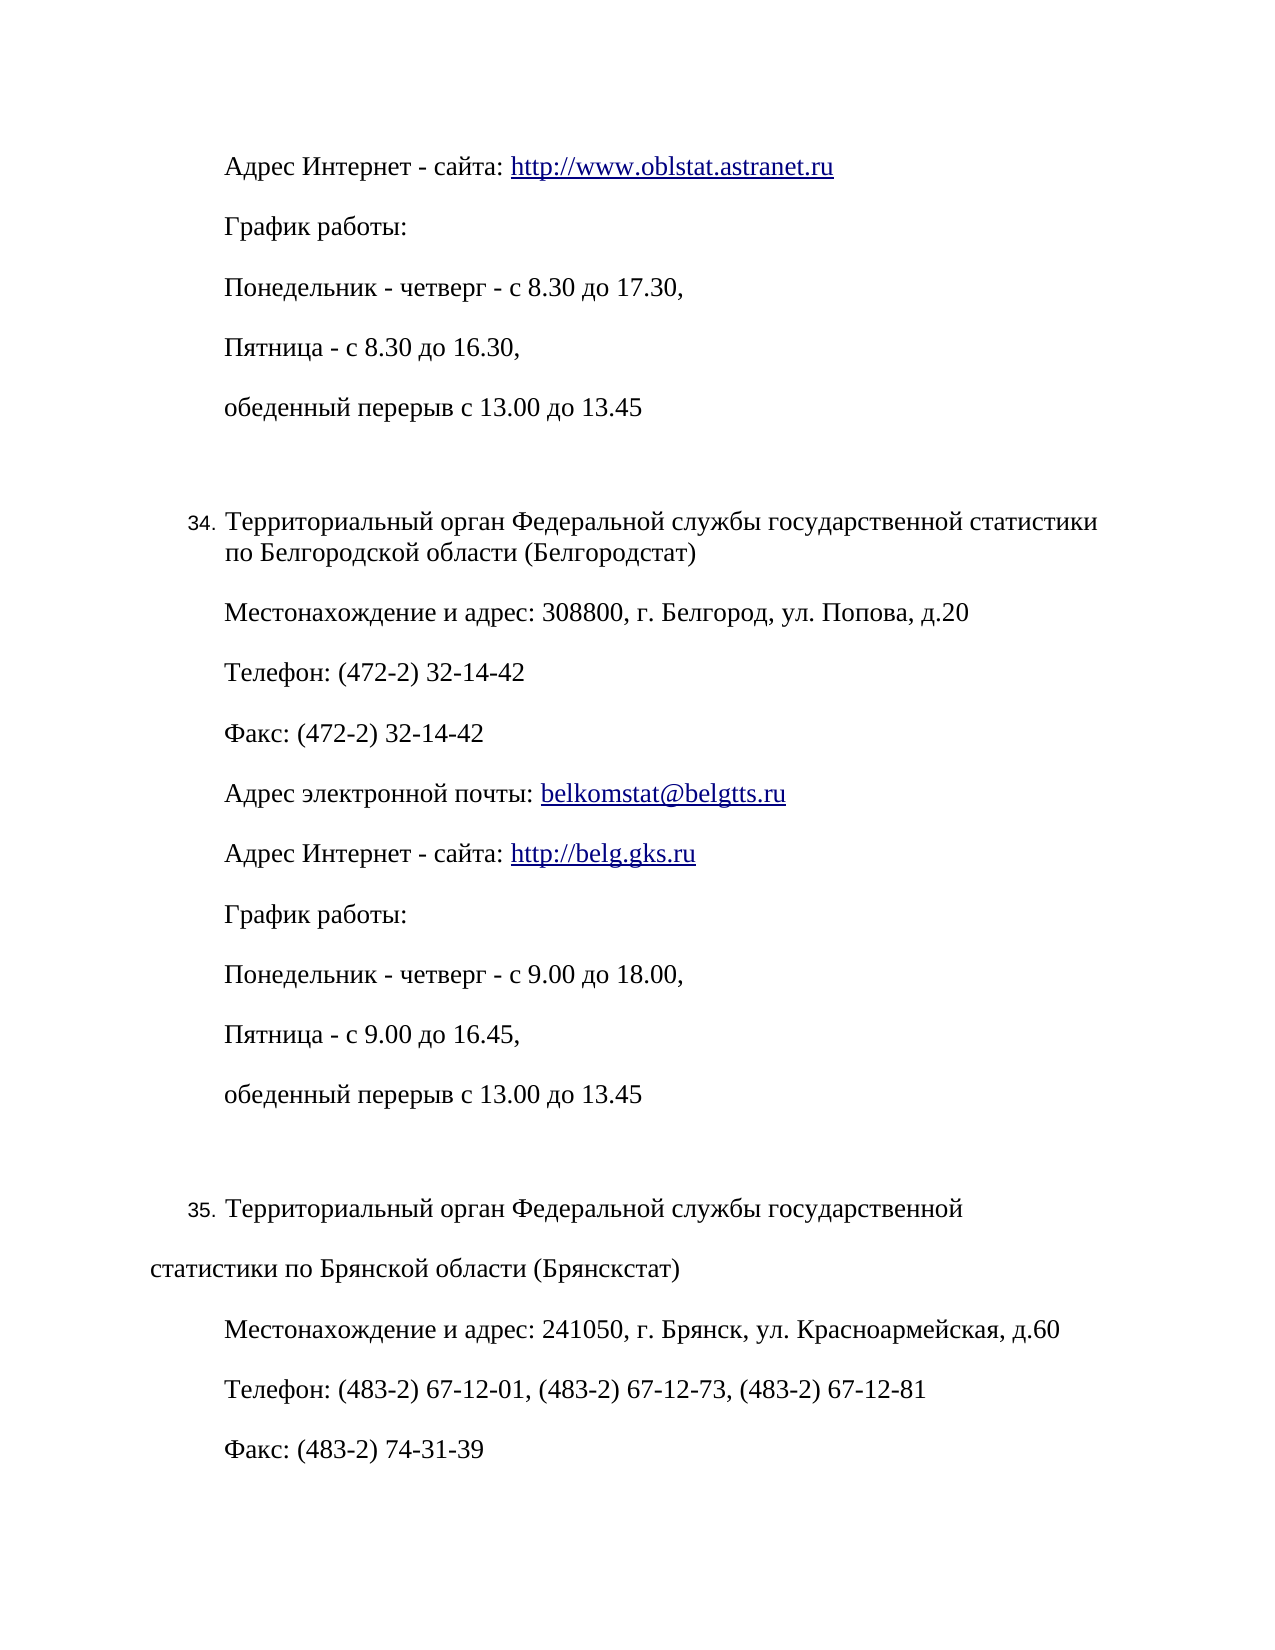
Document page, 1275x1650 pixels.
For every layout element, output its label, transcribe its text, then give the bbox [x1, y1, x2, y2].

text Местонахождение и адрес: 241050, г. Брянск, ул. Красноармейская, д.60 [150, 1313, 1125, 1344]
text Местонахождение и адрес: 308800, г. Белгород, ул. Попова, д.20 [150, 596, 1125, 627]
text Адрес Интернет - сайта: http://www.oblstat.astranet.ru [150, 150, 1125, 181]
text Факс: (472-2) 32-14-42 [150, 717, 1125, 748]
text Факс: (483-2) 74-31-39 [150, 1433, 1125, 1464]
text График работы: [150, 210, 1125, 241]
list Территориальный орган Федеральной службы государственной [187, 1192, 1125, 1223]
text Пятница - с 8.30 до 16.30, [150, 331, 1125, 362]
text Телефон: (472-2) 32-14-42 [150, 656, 1125, 688]
text Телефон: (483-2) 67-12-01, (483-2) 67-12-73, (483-2) 67-12-81 [150, 1373, 1125, 1404]
text Пятница - с 9.00 до 16.45, [150, 1018, 1125, 1049]
text обеденный перерыв с 13.00 до 13.45 [150, 391, 1125, 422]
list Территориальный орган Федеральной службы государственной статистики по Белгородской области (Белгородстат) [187, 505, 1125, 567]
text Адрес Интернет - сайта: http://belg.gks.ru [150, 837, 1125, 868]
text Понедельник - четверг - с 9.00 до 18.00, [150, 958, 1125, 989]
text Адрес электронной почты: belkomstat@belgtts.ru [150, 777, 1125, 808]
text График работы: [150, 898, 1125, 929]
text статистики по Брянской области (Брянскстат) [150, 1252, 1125, 1283]
text обеденный перерыв с 13.00 до 13.45 [150, 1079, 1125, 1110]
text Понедельник - четверг - с 8.30 до 17.30, [150, 271, 1125, 302]
